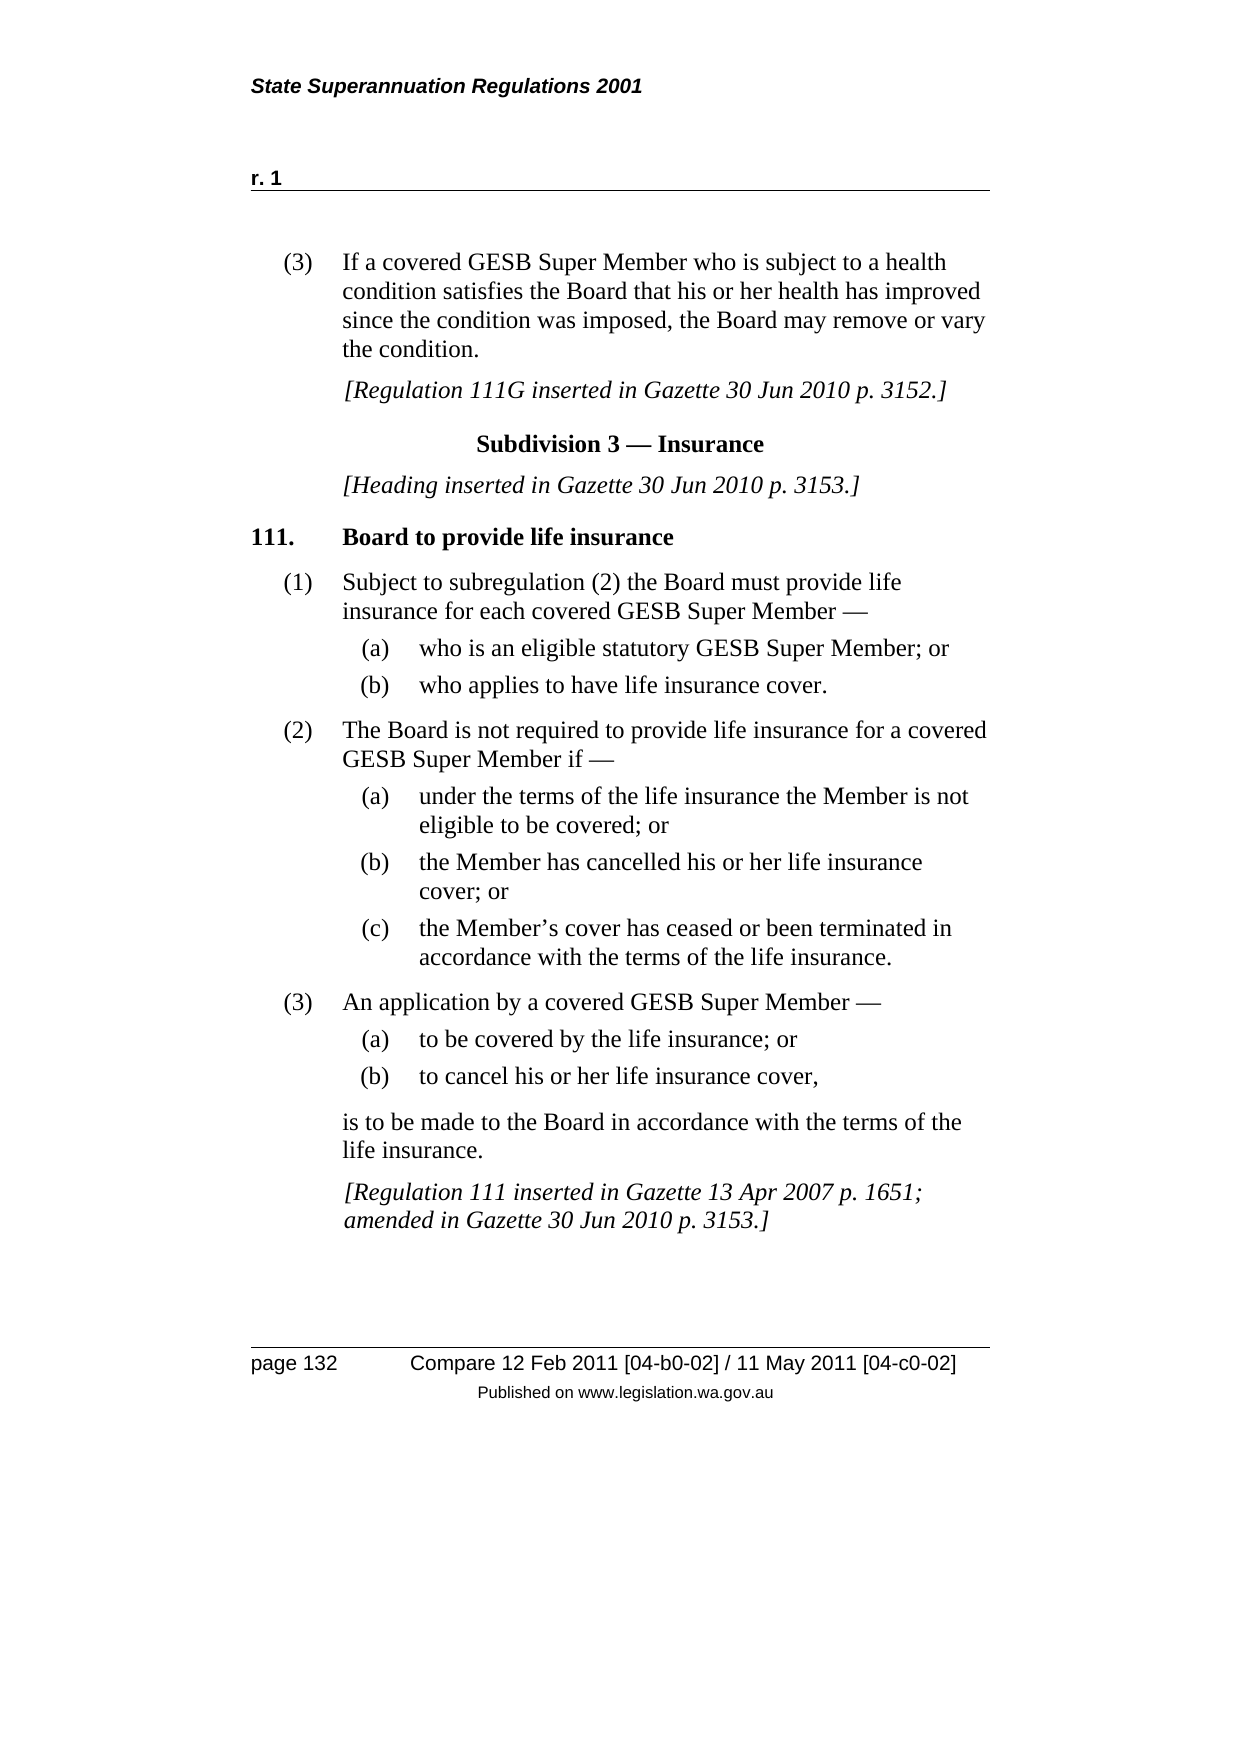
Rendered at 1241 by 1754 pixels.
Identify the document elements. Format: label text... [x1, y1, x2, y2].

text [Regulation 111G inserted in Gazette 30 Jun 2010 p. 3152.] [251, 375, 990, 404]
text (1) Subject to subregulation (2) the Board must provide life insurance for each covered GESB Super Member — [251, 567, 990, 624]
text (3) An application by a covered GESB Super Member — [251, 987, 990, 1016]
text [Regulation 111 inserted in Gazette 13 Apr 2007 p. 1651; amended in Gazette 30 Jun 2010 p. 3153.] [251, 1177, 990, 1234]
text (a) under the terms of the life insurance the Member is not eligible to be covered; or [251, 781, 990, 839]
text (c) the Member’s cover has ceased or been terminated in accordance with the terms of the life insurance. [251, 913, 990, 970]
text (2) The Board is not required to provide life insurance for a covered GESB Super Member if — [251, 715, 990, 773]
text (3) If a covered GESB Super Member who is subject to a health condition satisfies the Board that his or her health has improved since the condition was imposed, the Board may remove or vary the condition. [251, 247, 990, 362]
text (a) to be covered by the life insurance; or [251, 1024, 990, 1053]
subtitle Subdivision 3 — Insurance [251, 429, 990, 457]
text (a) who is an eligible statutory GESB Super Member; or [251, 633, 990, 662]
subtitle 111. Board to provide life insurance [251, 522, 990, 550]
subtitle [Heading inserted in Gazette 30 Jun 2010 p. 3153.] [251, 470, 990, 499]
text is to be made to the Board in accordance with the terms of the life insurance. [251, 1107, 990, 1164]
text (b) to cancel his or her life insurance cover, [251, 1061, 990, 1090]
text (b) who applies to have life insurance cover. [251, 670, 990, 699]
text (b) the Member has cancelled his or her life insurance cover; or [251, 847, 990, 904]
